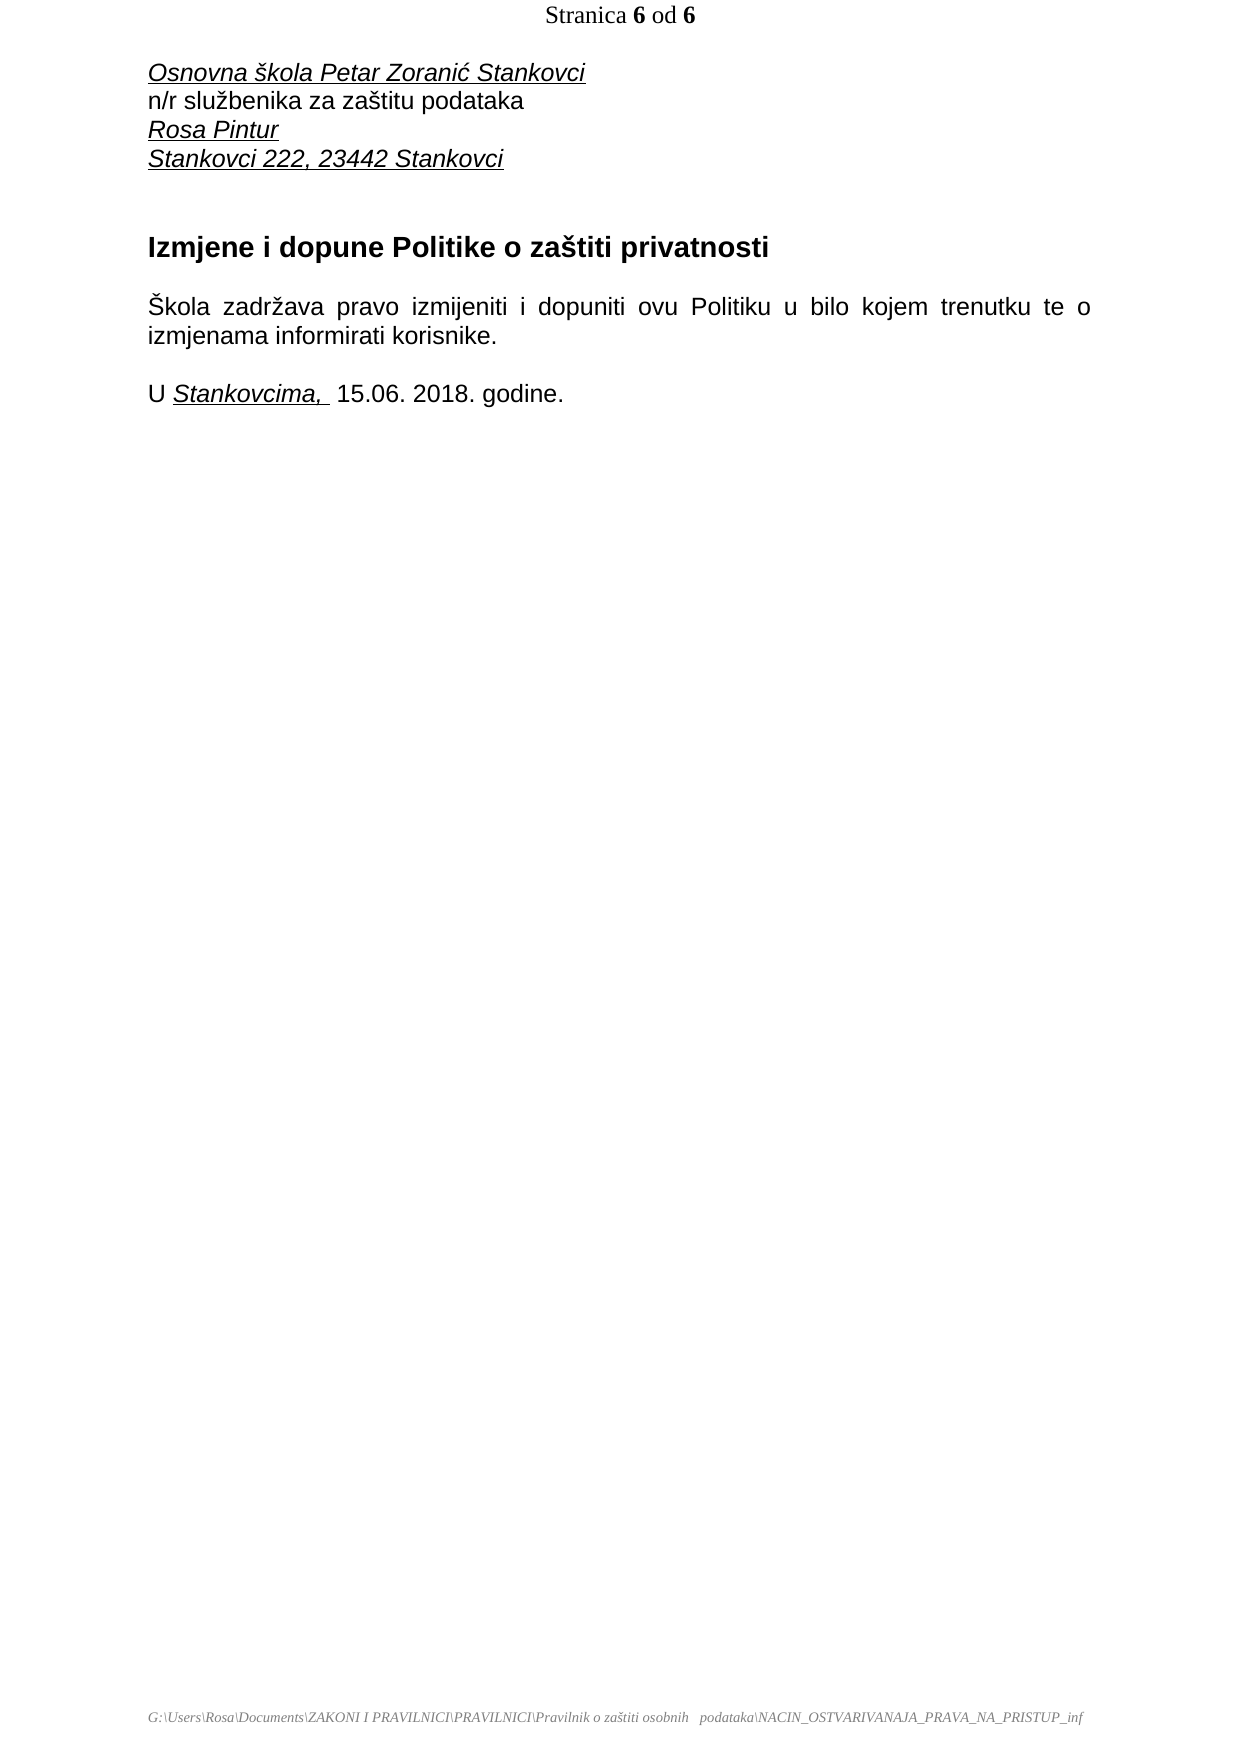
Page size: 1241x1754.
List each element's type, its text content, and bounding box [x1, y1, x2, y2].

text n/r službenika za zaštitu podataka [148, 86, 1093, 115]
text Izmjene i dopune Politike o zaštiti privatnosti [148, 230, 1093, 263]
text Škola zadržava pravo izmijeniti i dopuniti ovu Politiku u bilo kojem trenutku te o izmjenama informirati korisnike. [148, 292, 1093, 350]
text Rosa Pintur [148, 115, 1093, 144]
text U Stankovcima, 15.06. 2018. godine. [148, 378, 1093, 407]
text Stankovci 222, 23442 Stankovci [148, 144, 1093, 172]
text Osnovna škola Petar Zoranić Stankovci [148, 57, 1093, 86]
